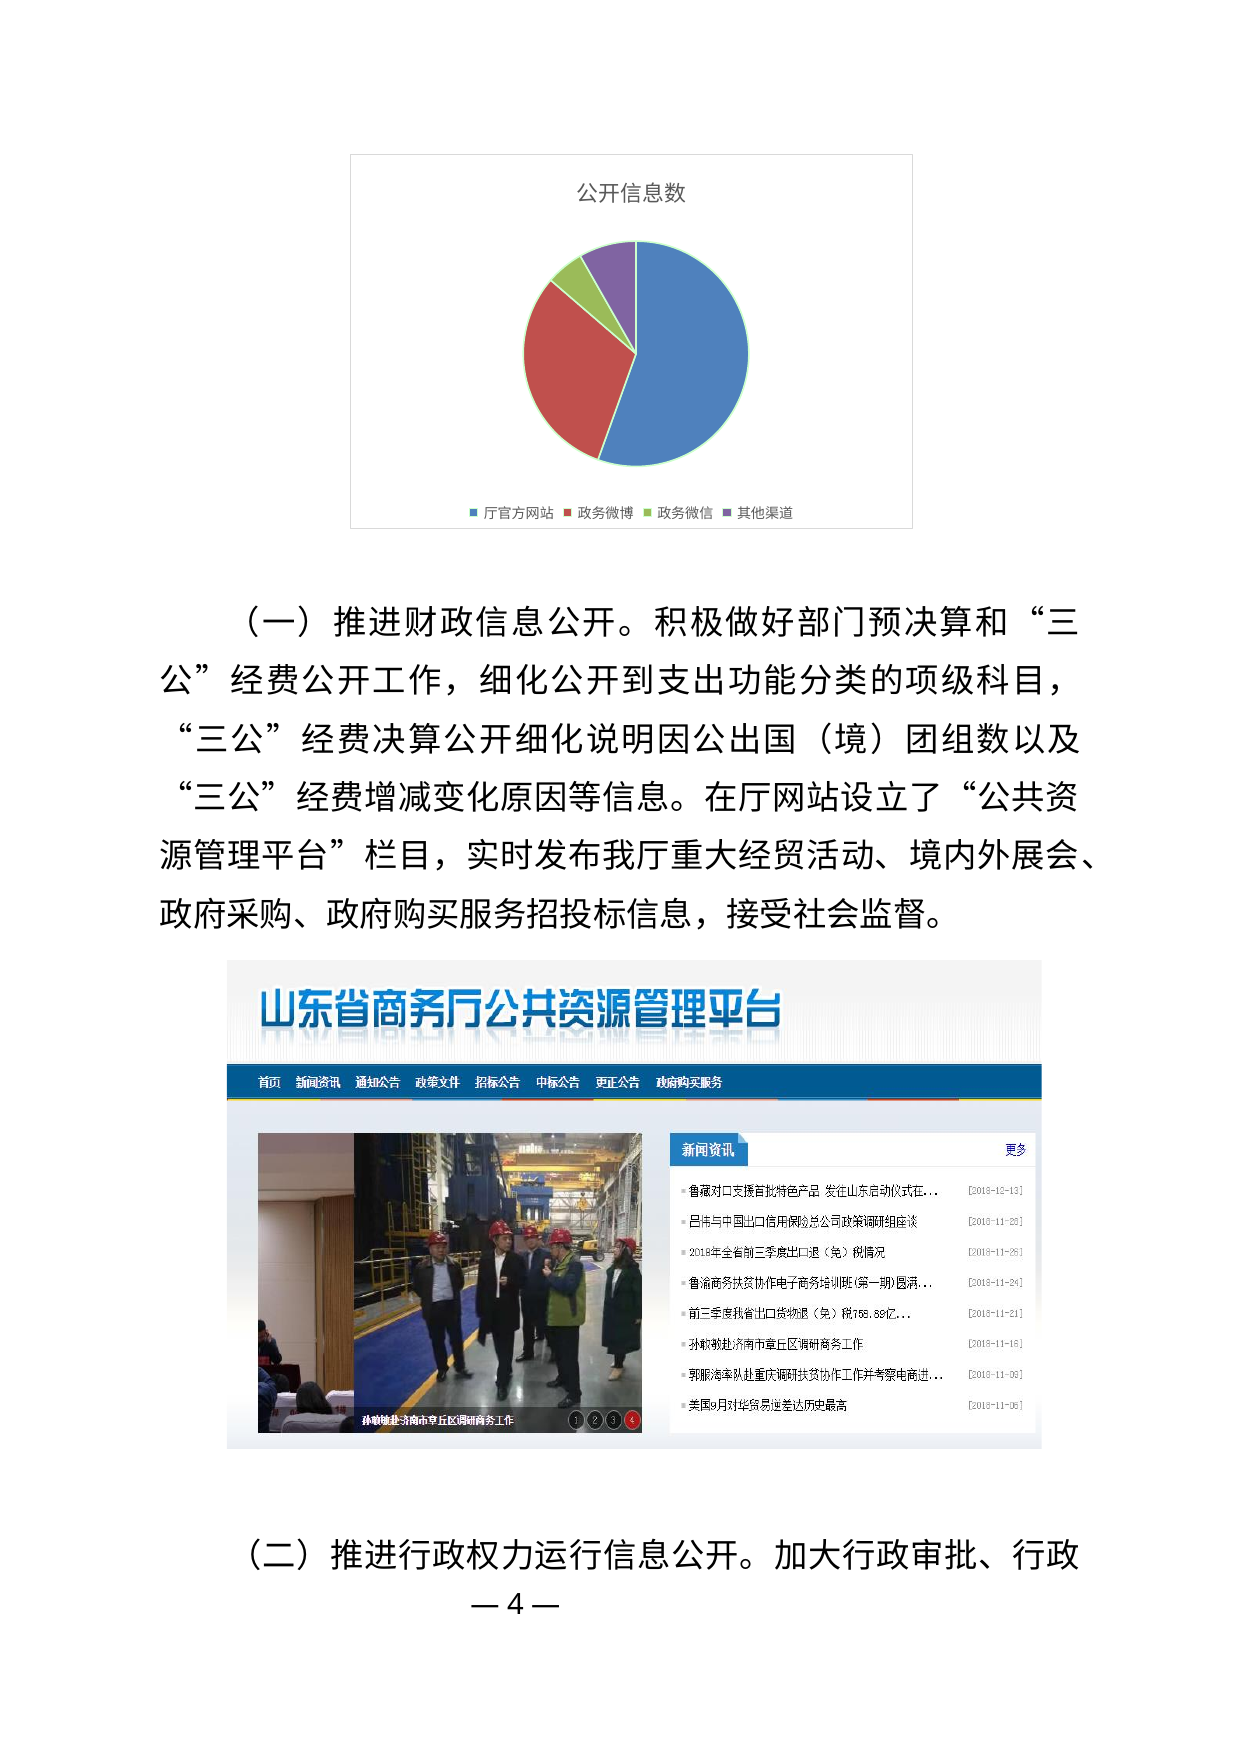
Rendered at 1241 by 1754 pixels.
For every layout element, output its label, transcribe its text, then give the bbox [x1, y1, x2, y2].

text （一）推进财政信息公开。积极做好部门预决算和“三公”经费公开工作，细化公开到支出功能分类的项级科目，“三公”经费决算公开细化说明因公出国（境）团组数以及“三公”经费增减变化原因等信息。在厅网站设立了“公共资源管理平台”栏目，实时发布我厅重大经贸活动、境内外展会、政府采购、政府购买服务招投标信息，接受社会监督。 [159, 588, 1081, 938]
picture [226, 960, 1041, 1448]
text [159, 1521, 1081, 1579]
